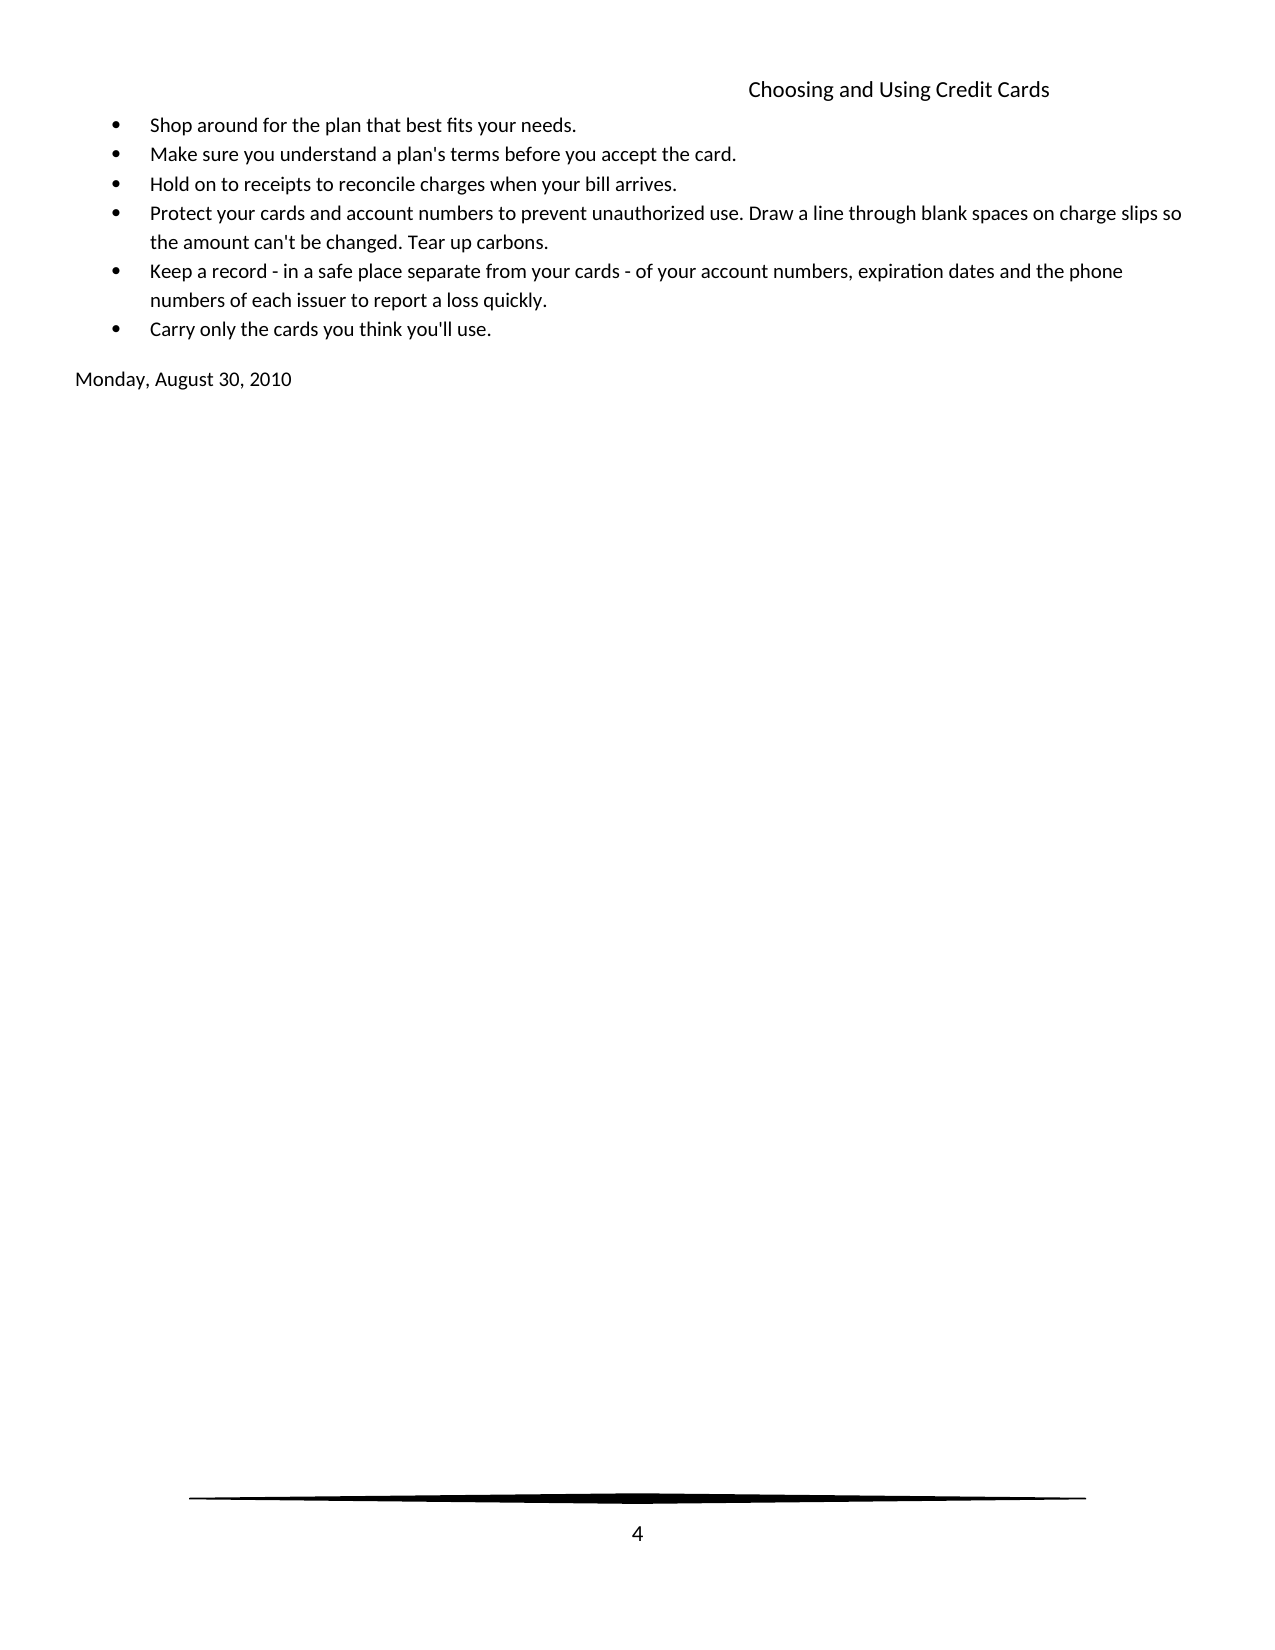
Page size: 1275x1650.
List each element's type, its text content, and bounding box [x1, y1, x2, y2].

list Make sure you understand a plan's terms before you accept the card. [112, 142, 1200, 167]
list Keep a record - in a safe place separate from your cards - of your account numbers, expiration dates and the phone numbers of each issuer to report a loss quickly. [112, 258, 1200, 313]
list Protect your cards and account numbers to prevent unauthorized use. Draw a line through blank spaces on charge slips so the amount can't be changed. Tear up carbons. [112, 200, 1200, 254]
text Monday, August 30, 2010 [75, 367, 1200, 392]
list Hold on to receipts to reconcile charges when your bill arrives. [112, 171, 1200, 196]
list Shop around for the plan that best fits your needs. [112, 112, 1200, 138]
list Carry only the cards you think you'll use. [112, 317, 1200, 342]
